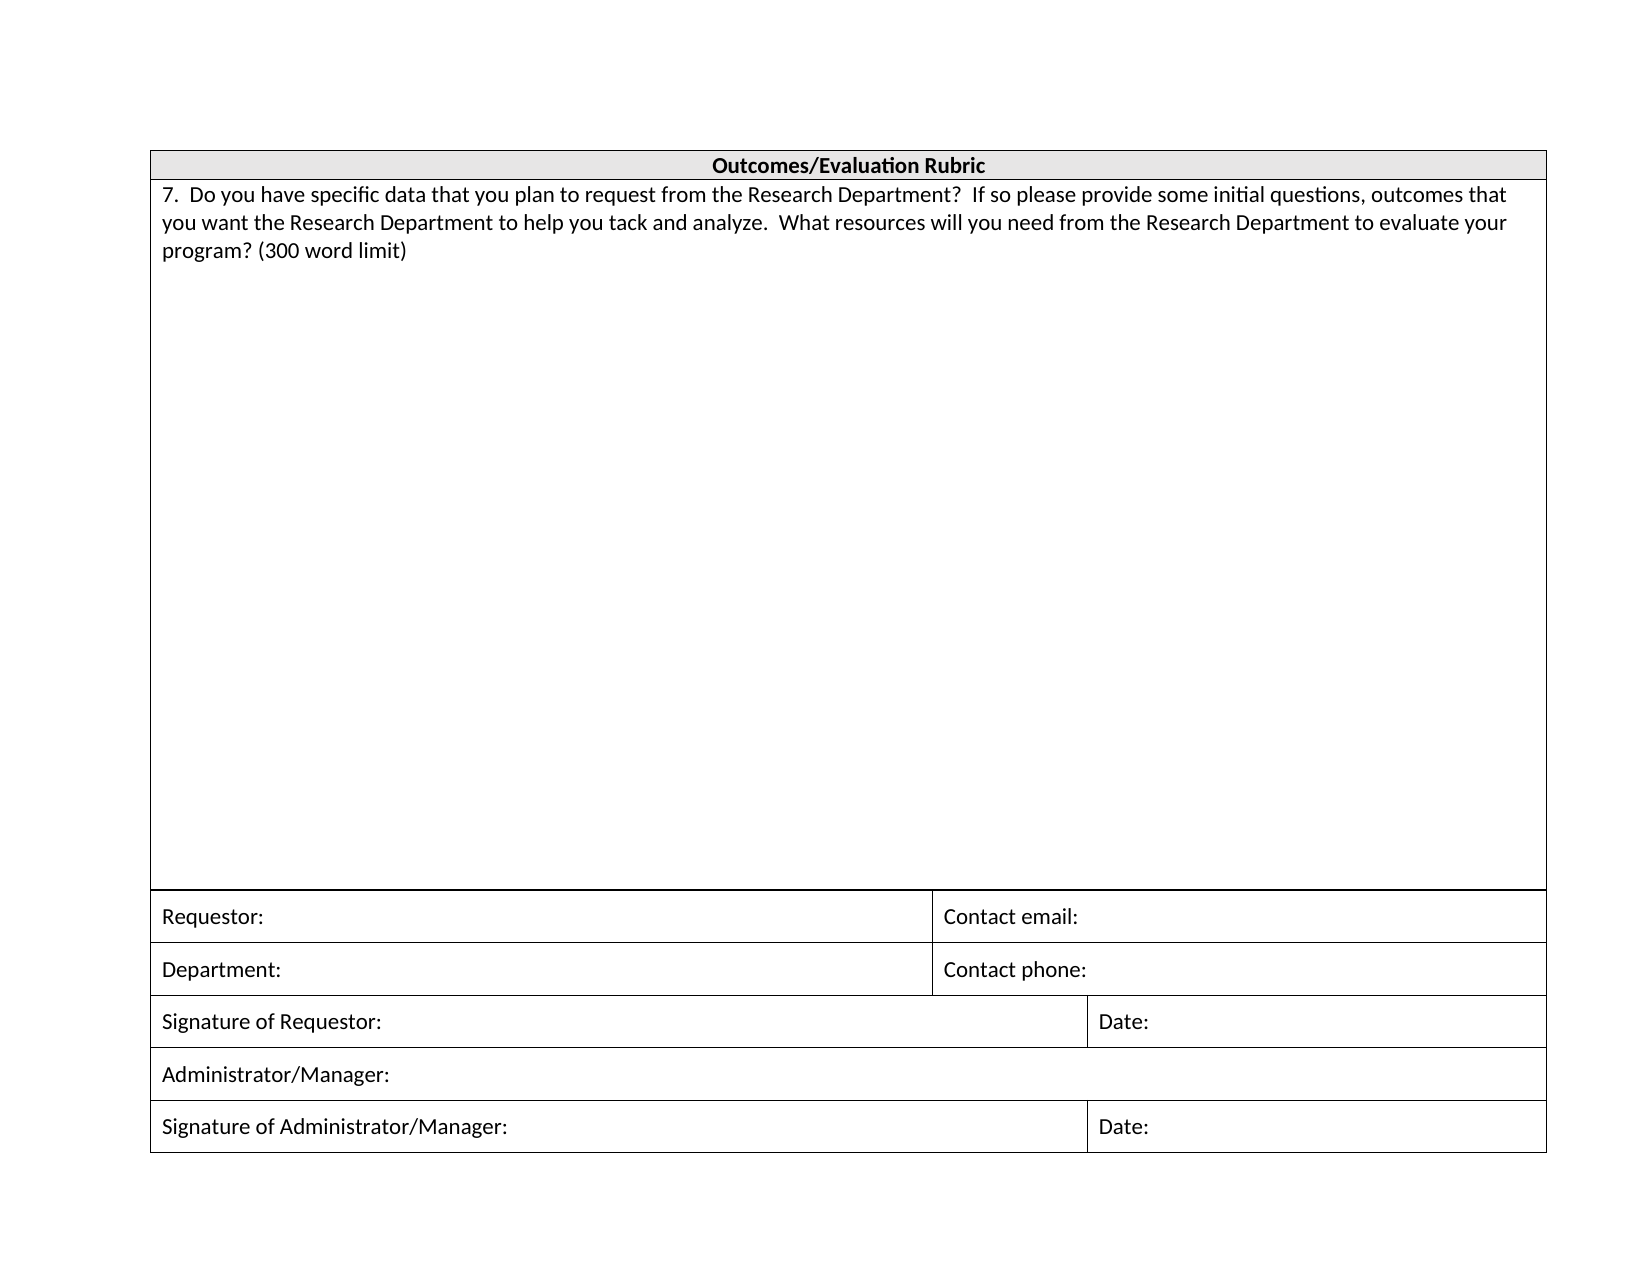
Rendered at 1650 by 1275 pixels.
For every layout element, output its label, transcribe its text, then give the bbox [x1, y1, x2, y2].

table_cell Contact phone: [933, 943, 1546, 995]
table_cell Signature of Requestor: [151, 996, 1087, 1047]
table_cell Date: [1088, 996, 1546, 1047]
table_cell Administrator/Manager: [151, 1048, 1546, 1100]
table_header Contact email: [933, 891, 1546, 942]
table_header Outcomes/Evaluation Rubric [151, 151, 1546, 179]
table_header Requestor: [151, 891, 932, 942]
table_cell Date: [1088, 1101, 1546, 1152]
table_cell Signature of Administrator/Manager: [151, 1101, 1087, 1152]
table_cell Department: [151, 943, 932, 995]
table_cell 7. Do you have specific data that you plan to request from the Research Department? If so please provide some initial questions, outcomes that you want the Research Department to help you tack and analyze. What resources will you need from the Research Department to evaluate your program? (300 word limit) [151, 180, 1546, 889]
